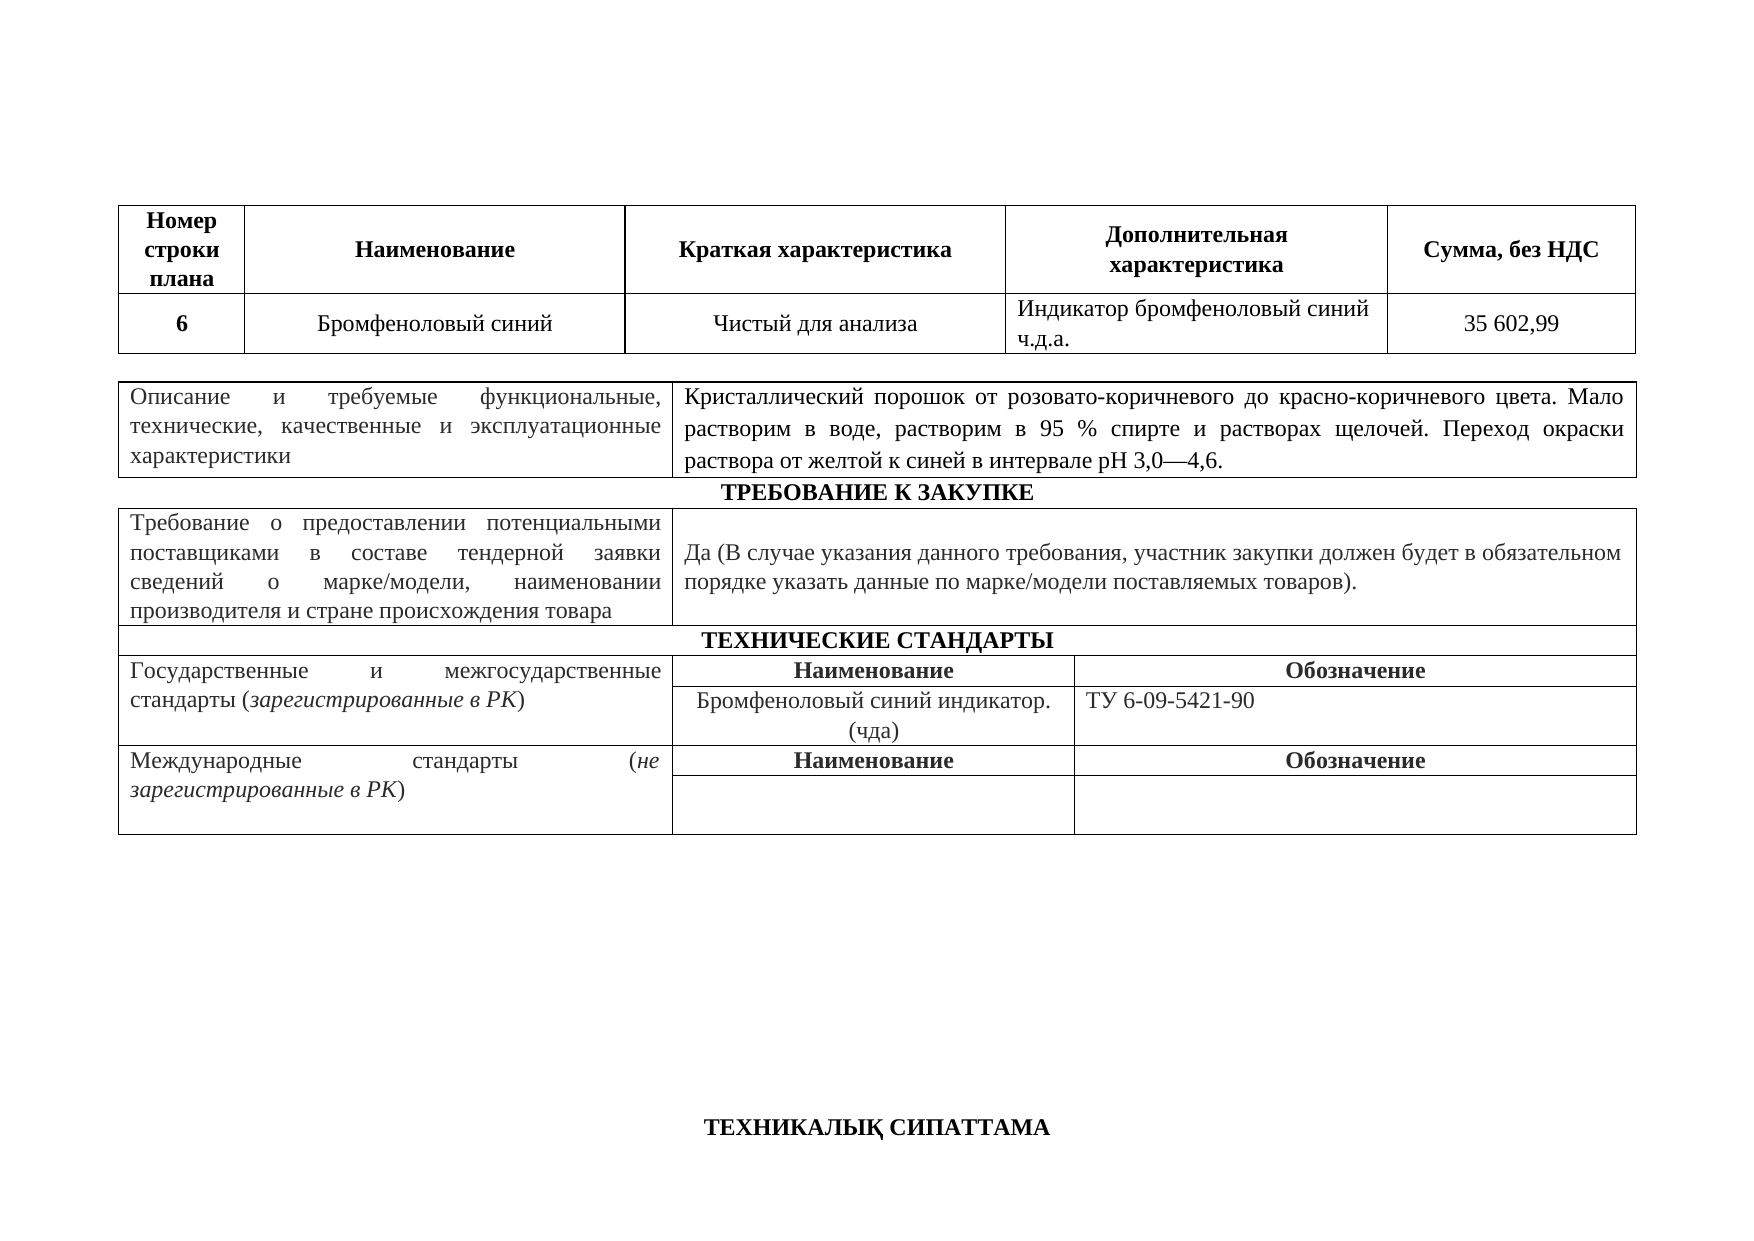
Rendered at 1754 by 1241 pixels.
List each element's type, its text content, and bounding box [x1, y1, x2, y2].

table_header Краткая характеристика [626, 206, 1005, 293]
table_header Номер строки плана [119, 206, 244, 293]
table_cell [1075, 776, 1636, 833]
table_cell ТЕХНИЧЕСКИЕ СТАНДАРТЫ [119, 626, 1636, 655]
table_cell Обозначение [1075, 656, 1636, 686]
table_cell Требование о предоставлении потенциальными поставщиками в составе тендерной заявки сведений о марке/модели, наименовании производителя и стране происхождения товара [119, 509, 672, 625]
table_cell Бромфеноловый синий индикатор. (чда) [673, 687, 1074, 745]
table_cell [673, 776, 1074, 833]
table_cell Государственные и межгосударственные стандарты (зарегистрированные в РК) [119, 656, 672, 745]
table_cell Чистый для анализа [626, 294, 1005, 353]
table_header Сумма, без НДС [1388, 206, 1635, 293]
table_cell Наименование [673, 656, 1074, 686]
table_header Дополнительная характеристика [1006, 206, 1387, 293]
text ТЕХНИКАЛЫҚ СИПАТТАМА [118, 1113, 1636, 1140]
table_cell ТРЕБОВАНИЕ К ЗАКУПКЕ [119, 478, 1636, 507]
table_cell Обозначение [1075, 746, 1636, 775]
table_cell 6 [119, 294, 244, 353]
table_cell ТУ 6-09-5421-90 [1075, 687, 1636, 745]
table_cell 35 602,99 [1388, 294, 1635, 353]
table_header Кристаллический порошок от розовато-коричневого до красно-коричневого цвета. Мало растворим в воде, растворим в 95 % спирте и растворах щелочей. Переход окраски раствора от желтой к синей в интервале рН 3,0—4,6. [673, 383, 1636, 477]
table_header Наименование [245, 206, 624, 293]
table_cell Международные стандарты (не зарегистрированные в РК) [119, 746, 672, 833]
table_cell Да (В случае указания данного требования, участник закупки должен будет в обязательном порядке указать данные по марке/модели поставляемых товаров). [673, 509, 1636, 625]
table_cell Индикатор бромфеноловый синий ч.д.а. [1006, 294, 1387, 353]
table_header Описание и требуемые функциональные, технические, качественные и эксплуатационные характеристики [119, 383, 672, 477]
table_cell Наименование [673, 746, 1074, 775]
table_cell Бромфеноловый синий [245, 294, 624, 353]
